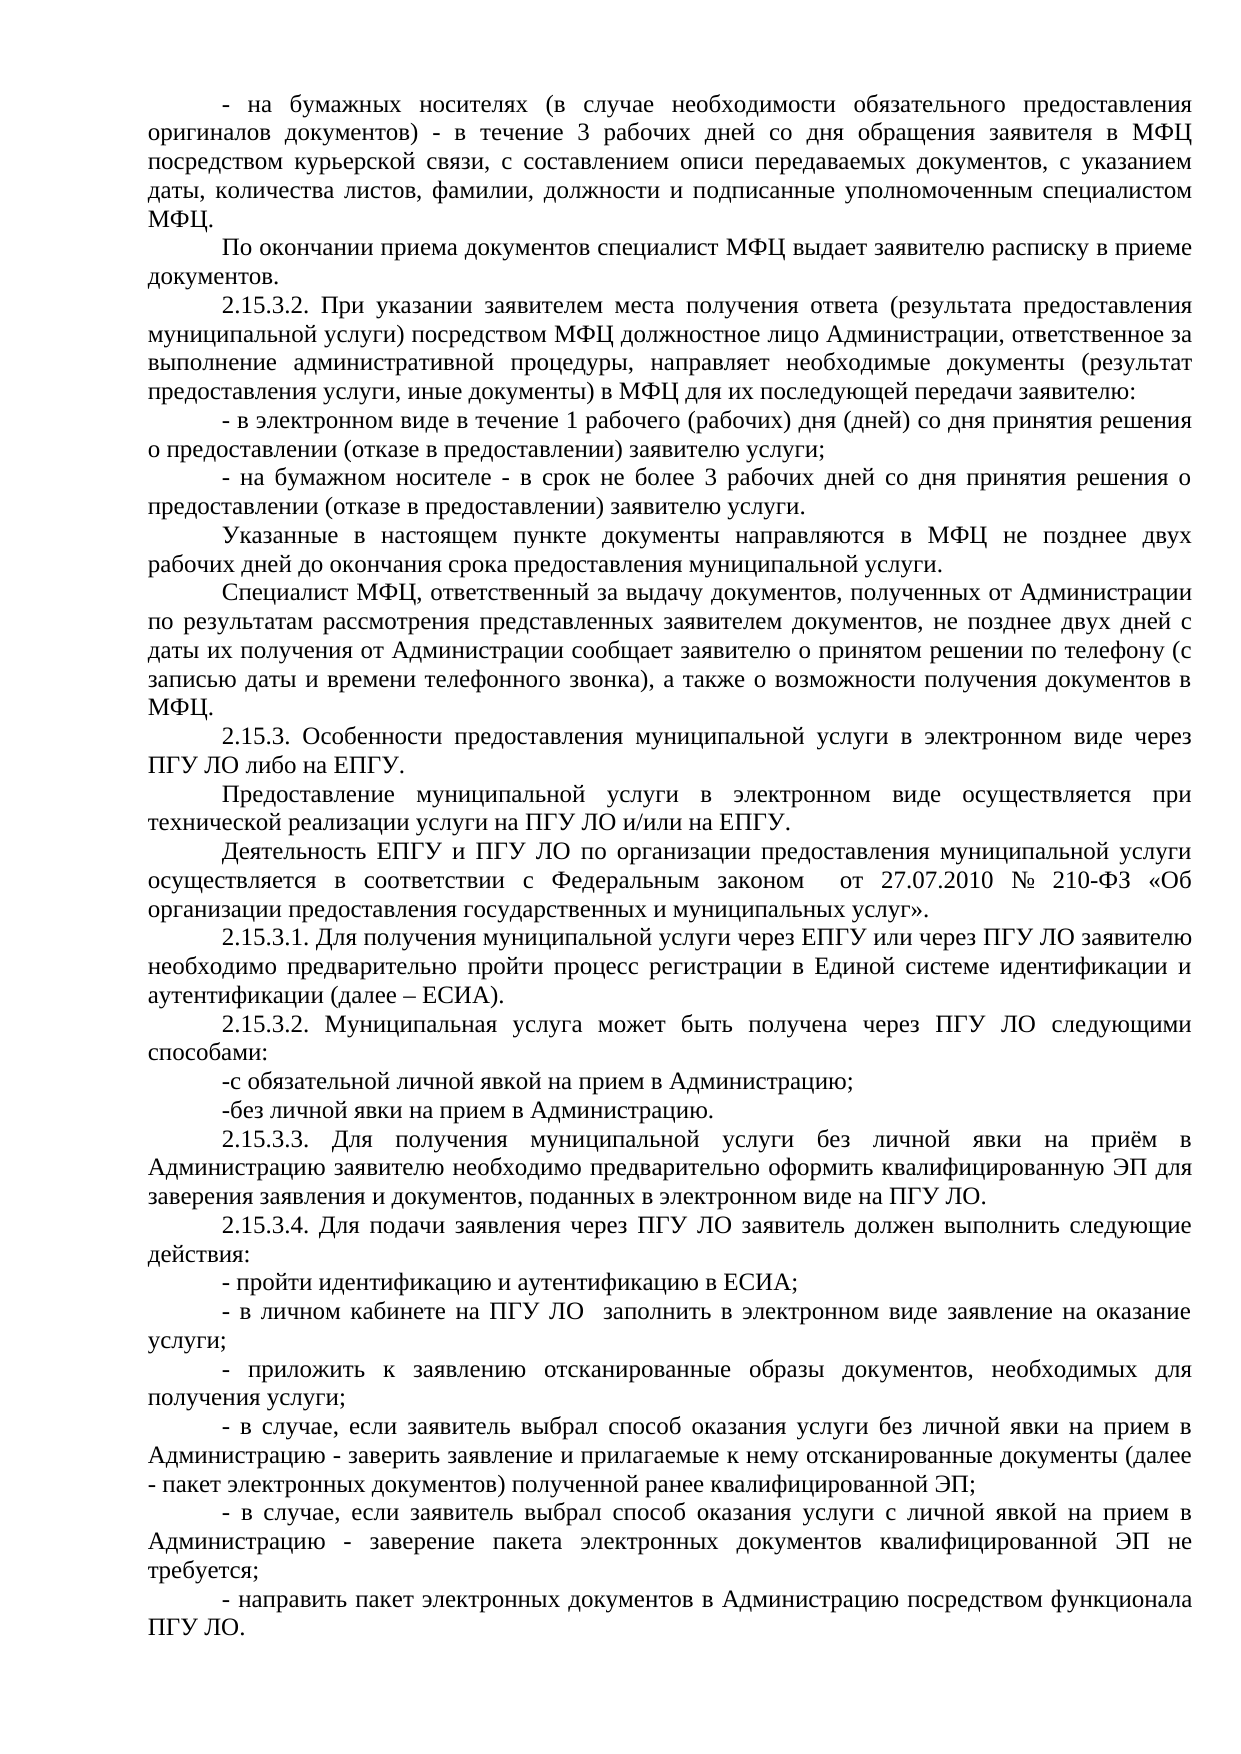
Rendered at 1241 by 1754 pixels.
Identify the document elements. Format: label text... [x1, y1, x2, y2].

text - пройти идентификацию и аутентификацию в ЕСИА; [148, 1267, 1193, 1296]
text -без личной явки на прием в Администрацию. [148, 1095, 1193, 1124]
text 2.15.3.4. Для подачи заявления через ПГУ ЛО заявитель должен выполнить следующие действия: [148, 1210, 1193, 1267]
text - приложить к заявлению отсканированные образы документов, необходимых для получения услуги; [148, 1354, 1193, 1411]
text 2.15.3.2. При указании заявителем места получения ответа (результата предоставления муниципальной услуги) посредством МФЦ должностное лицо Администрации, ответственное за выполнение административной процедуры, направляет необходимые документы (результат предоставления услуги, иные документы) в МФЦ для их последующей передачи заявителю: [148, 290, 1193, 405]
text Деятельность ЕПГУ и ПГУ ЛО по организации предоставления муниципальной услуги осуществляется в соответствии с Федеральным законом от 27.07.2010 № 210-ФЗ «Об организации предоставления государственных и муниципальных услуг». [148, 836, 1193, 922]
text 2.15.3.1. Для получения муниципальной услуги через ЕПГУ или через ПГУ ЛО заявителю необходимо предварительно пройти процесс регистрации в Единой системе идентификации и аутентификации (далее – ЕСИА). [148, 922, 1193, 1009]
text Специалист МФЦ, ответственный за выдачу документов, полученных от Администрации по результатам рассмотрения представленных заявителем документов, не позднее двух дней с даты их получения от Администрации сообщает заявителю о принятом решении по телефону (с записью даты и времени телефонного звонка), а также о возможности получения документов в МФЦ. [148, 577, 1193, 721]
text 2.15.3. Особенности предоставления муниципальной услуги в электронном виде через ПГУ ЛО либо на ЕПГУ. [148, 721, 1193, 779]
text -с обязательной личной явкой на прием в Администрацию; [148, 1066, 1193, 1095]
text - на бумажных носителях (в случае необходимости обязательного предоставления оригиналов документов) - в течение 3 рабочих дней со дня обращения заявителя в МФЦ посредством курьерской связи, с составлением описи передаваемых документов, с указанием даты, количества листов, фамилии, должности и подписанные уполномоченным специалистом МФЦ. [148, 89, 1193, 232]
text 2.15.3.2. Муниципальная услуга может быть получена через ПГУ ЛО следующими способами: [148, 1009, 1193, 1066]
text 2.15.3.3. Для получения муниципальной услуги без личной явки на приём в Администрацию заявителю необходимо предварительно оформить квалифицированную ЭП для заверения заявления и документов, поданных в электронном виде на ПГУ ЛО. [148, 1124, 1193, 1210]
text - направить пакет электронных документов в Администрацию посредством функционала ПГУ ЛО. [148, 1584, 1193, 1641]
text - на бумажном носителе - в срок не более 3 рабочих дней со дня принятия решения о предоставлении (отказе в предоставлении) заявителю услуги. [148, 462, 1193, 520]
text - в случае, если заявитель выбрал способ оказания услуги с личной явкой на прием в Администрацию - заверение пакета электронных документов квалифицированной ЭП не требуется; [148, 1497, 1193, 1584]
text - в электронном виде в течение 1 рабочего (рабочих) дня (дней) со дня принятия решения о предоставлении (отказе в предоставлении) заявителю услуги; [148, 405, 1193, 462]
text Указанные в настоящем пункте документы направляются в МФЦ не позднее двух рабочих дней до окончания срока предоставления муниципальной услуги. [148, 520, 1193, 577]
text Предоставление муниципальной услуги в электронном виде осуществляется при технической реализации услуги на ПГУ ЛО и/или на ЕПГУ. [148, 779, 1193, 836]
text - в личном кабинете на ПГУ ЛО заполнить в электронном виде заявление на оказание услуги; [148, 1296, 1193, 1354]
text По окончании приема документов специалист МФЦ выдает заявителю расписку в приеме документов. [148, 232, 1193, 290]
text - в случае, если заявитель выбрал способ оказания услуги без личной явки на прием в Администрацию - заверить заявление и прилагаемые к нему отсканированные документы (далее - пакет электронных документов) полученной ранее квалифицированной ЭП; [148, 1411, 1193, 1497]
